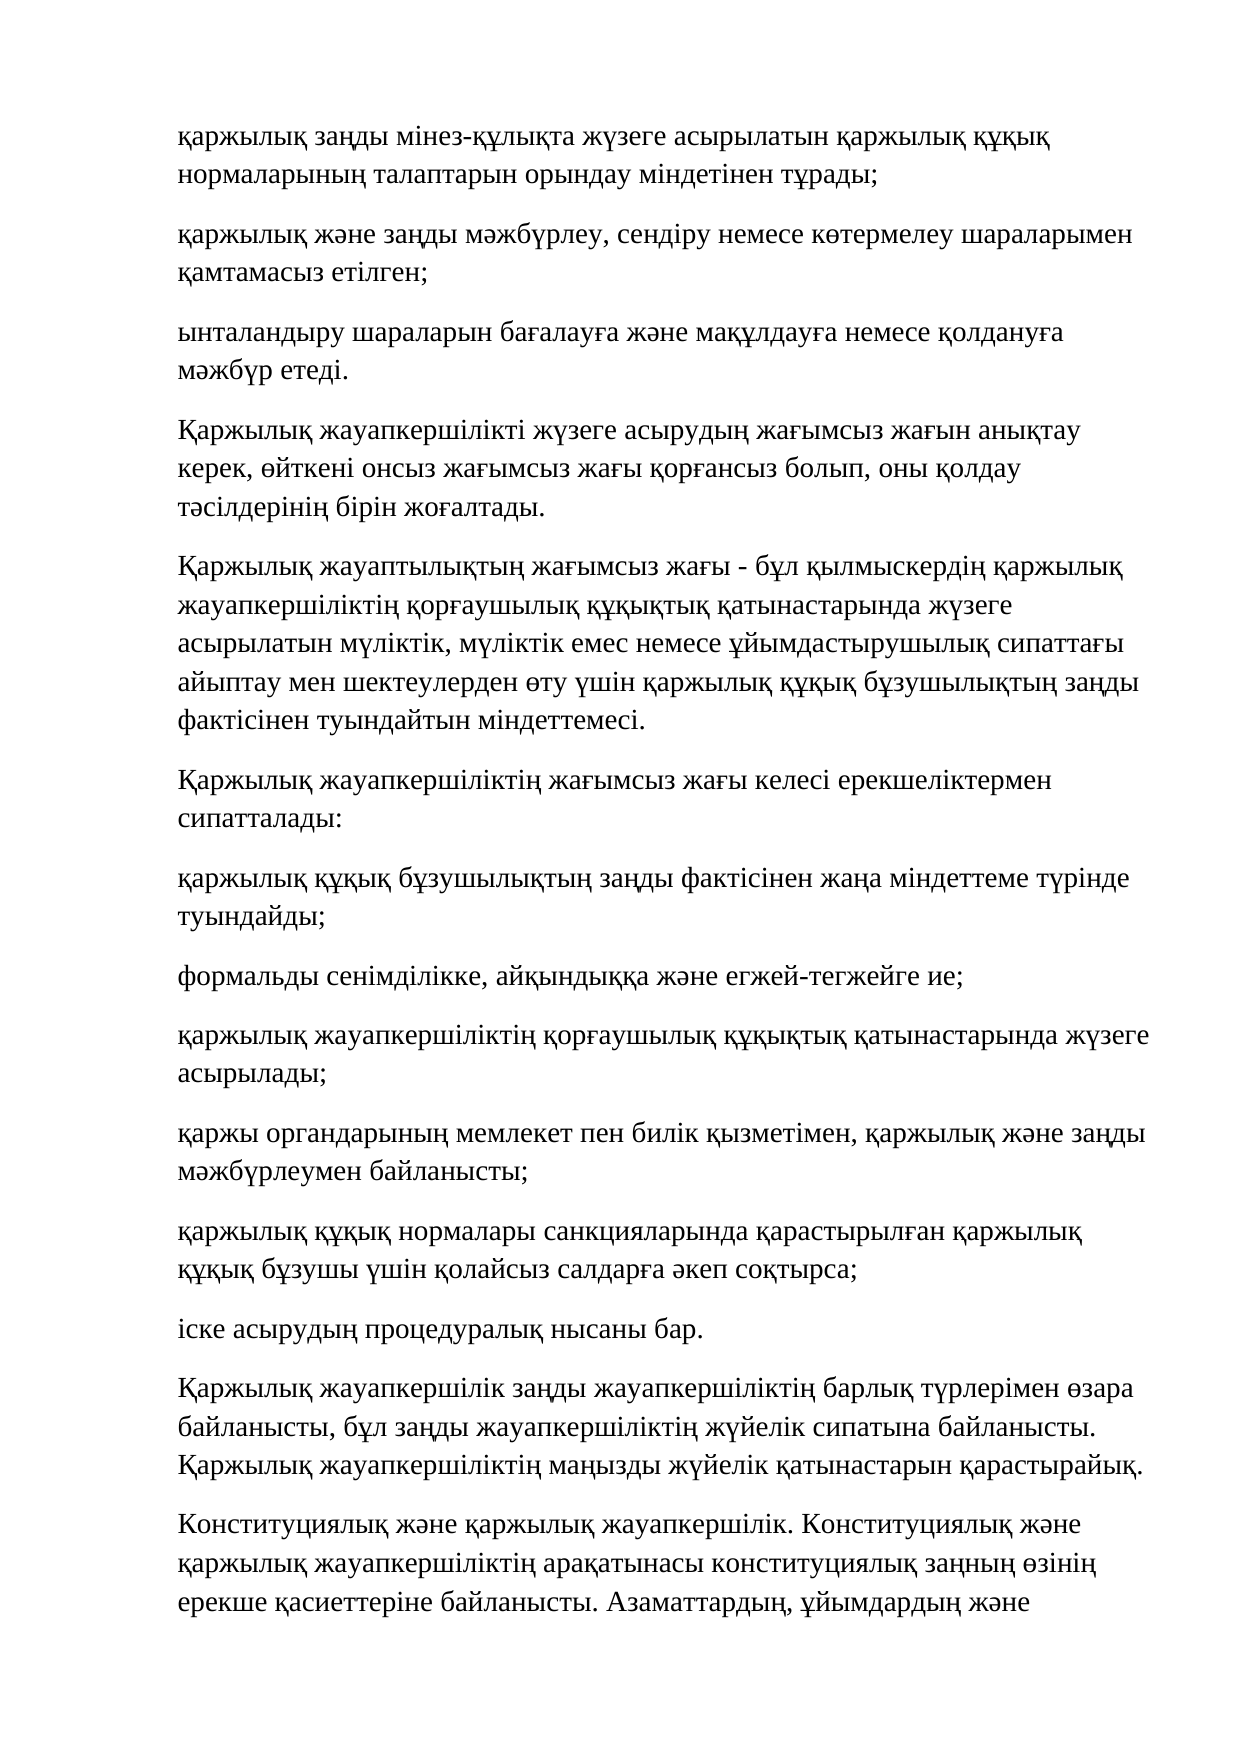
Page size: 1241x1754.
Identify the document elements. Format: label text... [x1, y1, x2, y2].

text Қаржылық жауапкершілікті жүзеге асырудың жағымсыз жағын анықтау керек, өйткені онсыз жағымсыз жағы қорғансыз болып, оны қолдау тәсілдерінің бірін жоғалтады. [177, 412, 1152, 522]
text іске асырудың процедуралық нысаны бар. [177, 1311, 1152, 1344]
text Қаржылық жауапкершіліктің жағымсыз жағы келесі ерекшеліктермен сипатталады: [177, 762, 1152, 834]
text ынталандыру шараларын бағалауға және мақұлдауға немесе қолдануға мәжбүр етеді. [177, 314, 1152, 386]
text қаржылық құқық нормалары санкцияларында қарастырылған қаржылық құқық бұзушы үшін қолайсыз салдарға әкеп соқтырса; [177, 1213, 1152, 1285]
text формальды сенімділікке, айқындыққа және егжей-тегжейге ие; [177, 958, 1152, 991]
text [177, 1507, 1152, 1617]
text қаржылық заңды мінез-құлықта жүзеге асырылатын қаржылық құқық нормаларының талаптарын орындау міндетінен тұрады; [177, 118, 1152, 190]
text Қаржылық жауапкершілік заңды жауапкершіліктің барлық түрлерімен өзара байланысты, бұл заңды жауапкершіліктің жүйелік сипатына байланысты. Қаржылық жауапкершіліктің маңызды жүйелік қатынастарын қарастырайық. [177, 1370, 1152, 1481]
text қаржы органдарының мемлекет пен билік қызметімен, қаржылық және заңды мәжбүрлеумен байланысты; [177, 1115, 1152, 1187]
text қаржылық жауапкершіліктің қорғаушылық құқықтық қатынастарында жүзеге асырылады; [177, 1017, 1152, 1089]
text қаржылық құқық бұзушылықтың заңды фактісінен жаңа міндеттеме түрінде туындайды; [177, 860, 1152, 932]
text Қаржылық жауаптылықтың жағымсыз жағы - бұл қылмыскердің қаржылық жауапкершіліктің қорғаушылық құқықтық қатынастарында жүзеге асырылатын мүліктік, мүліктік емес немесе ұйымдастырушылық сипаттағы айыптау мен шектеулерден өту үшін қаржылық құқық бұзушылықтың заңды фактісінен туындайтын міндеттемесі. [177, 548, 1152, 736]
text қаржылық және заңды мәжбүрлеу, сендіру немесе көтермелеу шараларымен қамтамасыз етілген; [177, 216, 1152, 288]
